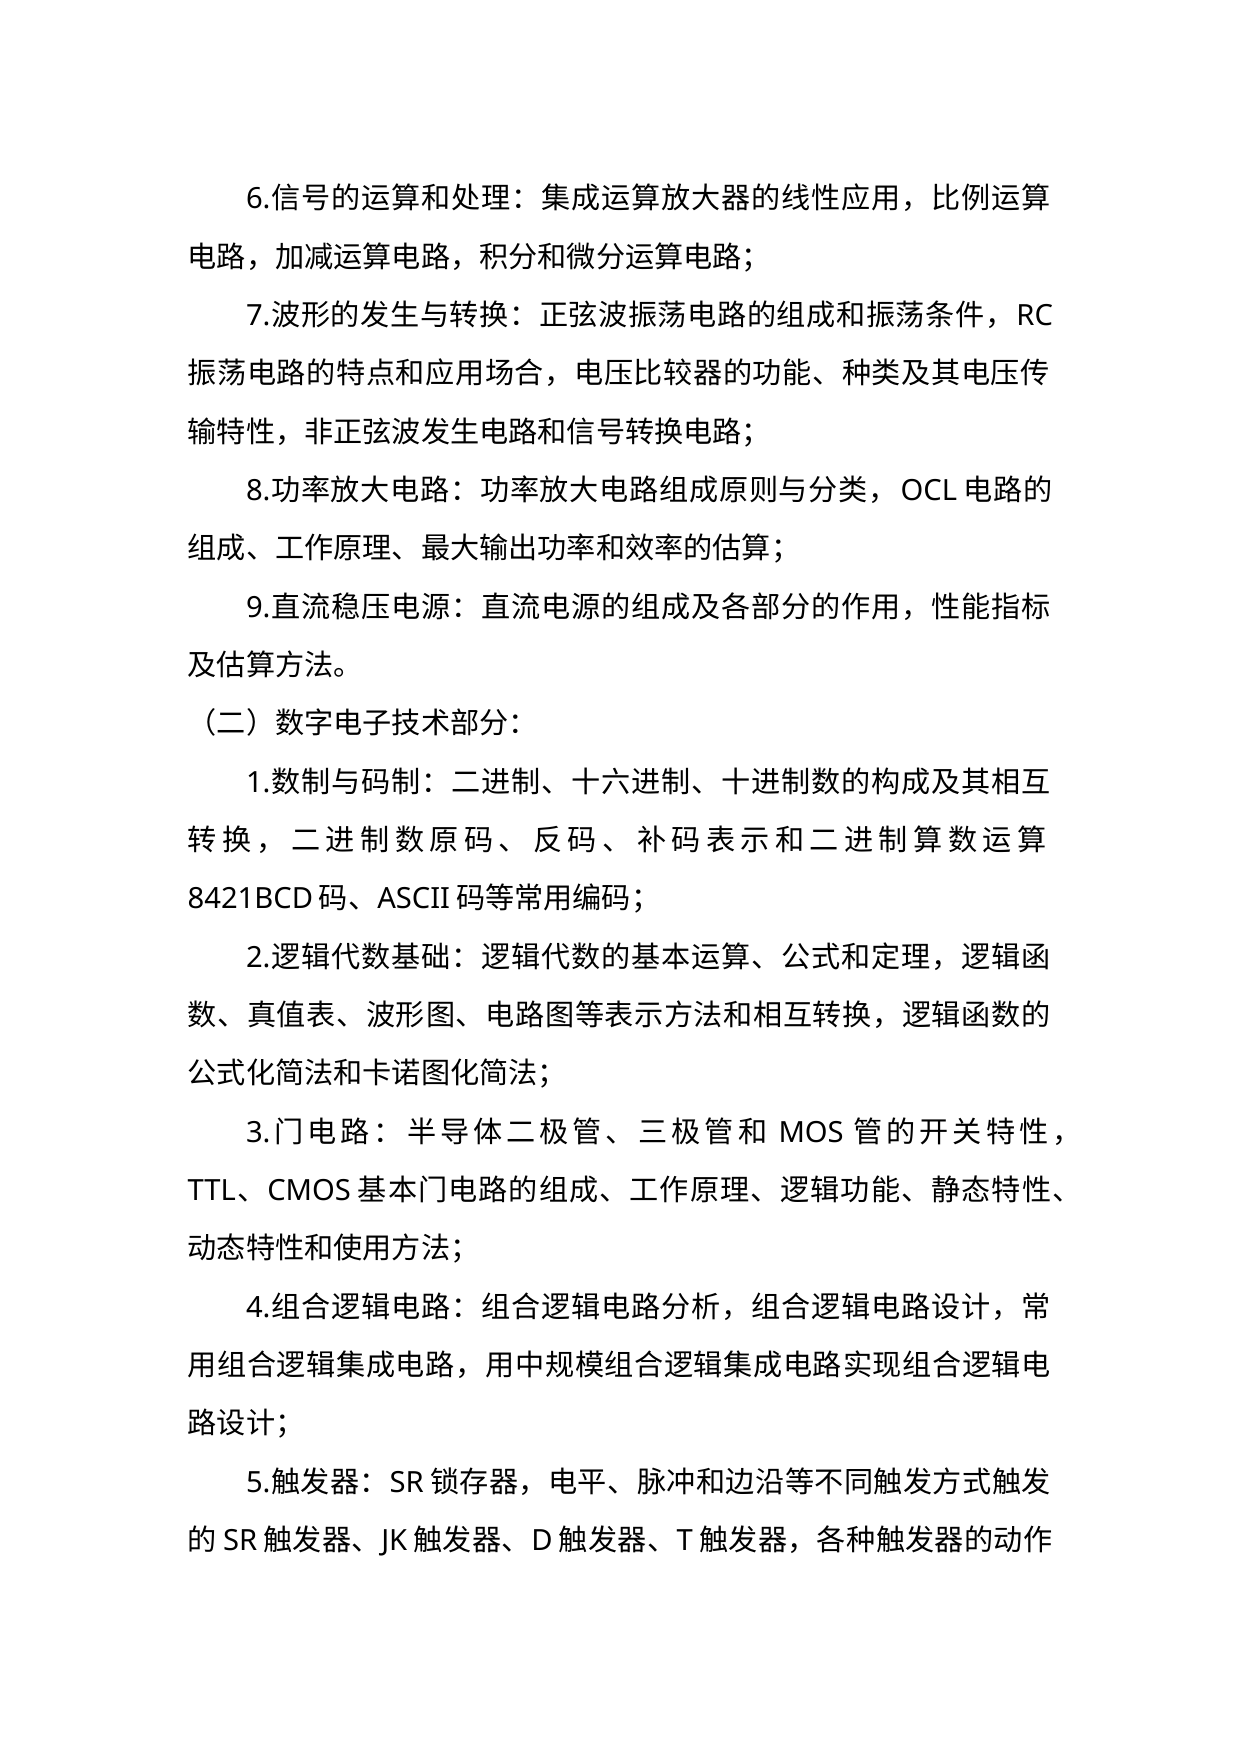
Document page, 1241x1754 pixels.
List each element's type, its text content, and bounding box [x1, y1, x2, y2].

text 9.直流稳压电源：直流电源的组成及各部分的作用，性能指标及估算方法。 [187, 570, 1053, 687]
text 8.功率放大电路：功率放大电路组成原则与分类，OCL电路的组成、工作原理、最大输出功率和效率的估算； [187, 454, 1053, 570]
text （二）数字电子技术部分： [187, 687, 1053, 745]
text 6.信号的运算和处理：集成运算放大器的线性应用，比例运算电路，加减运算电路，积分和微分运算电路； [187, 162, 1053, 279]
text 1.数制与码制：二进制、十六进制、十进制数的构成及其相互转换，二进制数原码、反码、补码表示和二进制算数运算，8421BCD码、ASCII码等常用编码； [187, 745, 1053, 920]
text 2.逻辑代数基础：逻辑代数的基本运算、公式和定理，逻辑函数、真值表、波形图、电路图等表示方法和相互转换，逻辑函数的公式化简法和卡诺图化简法； [187, 920, 1053, 1095]
text 7.波形的发生与转换：正弦波振荡电路的组成和振荡条件，RC振荡电路的特点和应用场合，电压比较器的功能、种类及其电压传输特性，非正弦波发生电路和信号转换电路； [187, 279, 1053, 454]
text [187, 1445, 1053, 1562]
text 4.组合逻辑电路：组合逻辑电路分析，组合逻辑电路设计，常用组合逻辑集成电路，用中规模组合逻辑集成电路实现组合逻辑电路设计； [187, 1270, 1053, 1445]
text 3.门电路：半导体二极管、三极管和MOS管的开关特性，TTL、CMOS基本门电路的组成、工作原理、逻辑功能、静态特性、动态特性和使用方法； [187, 1095, 1053, 1270]
